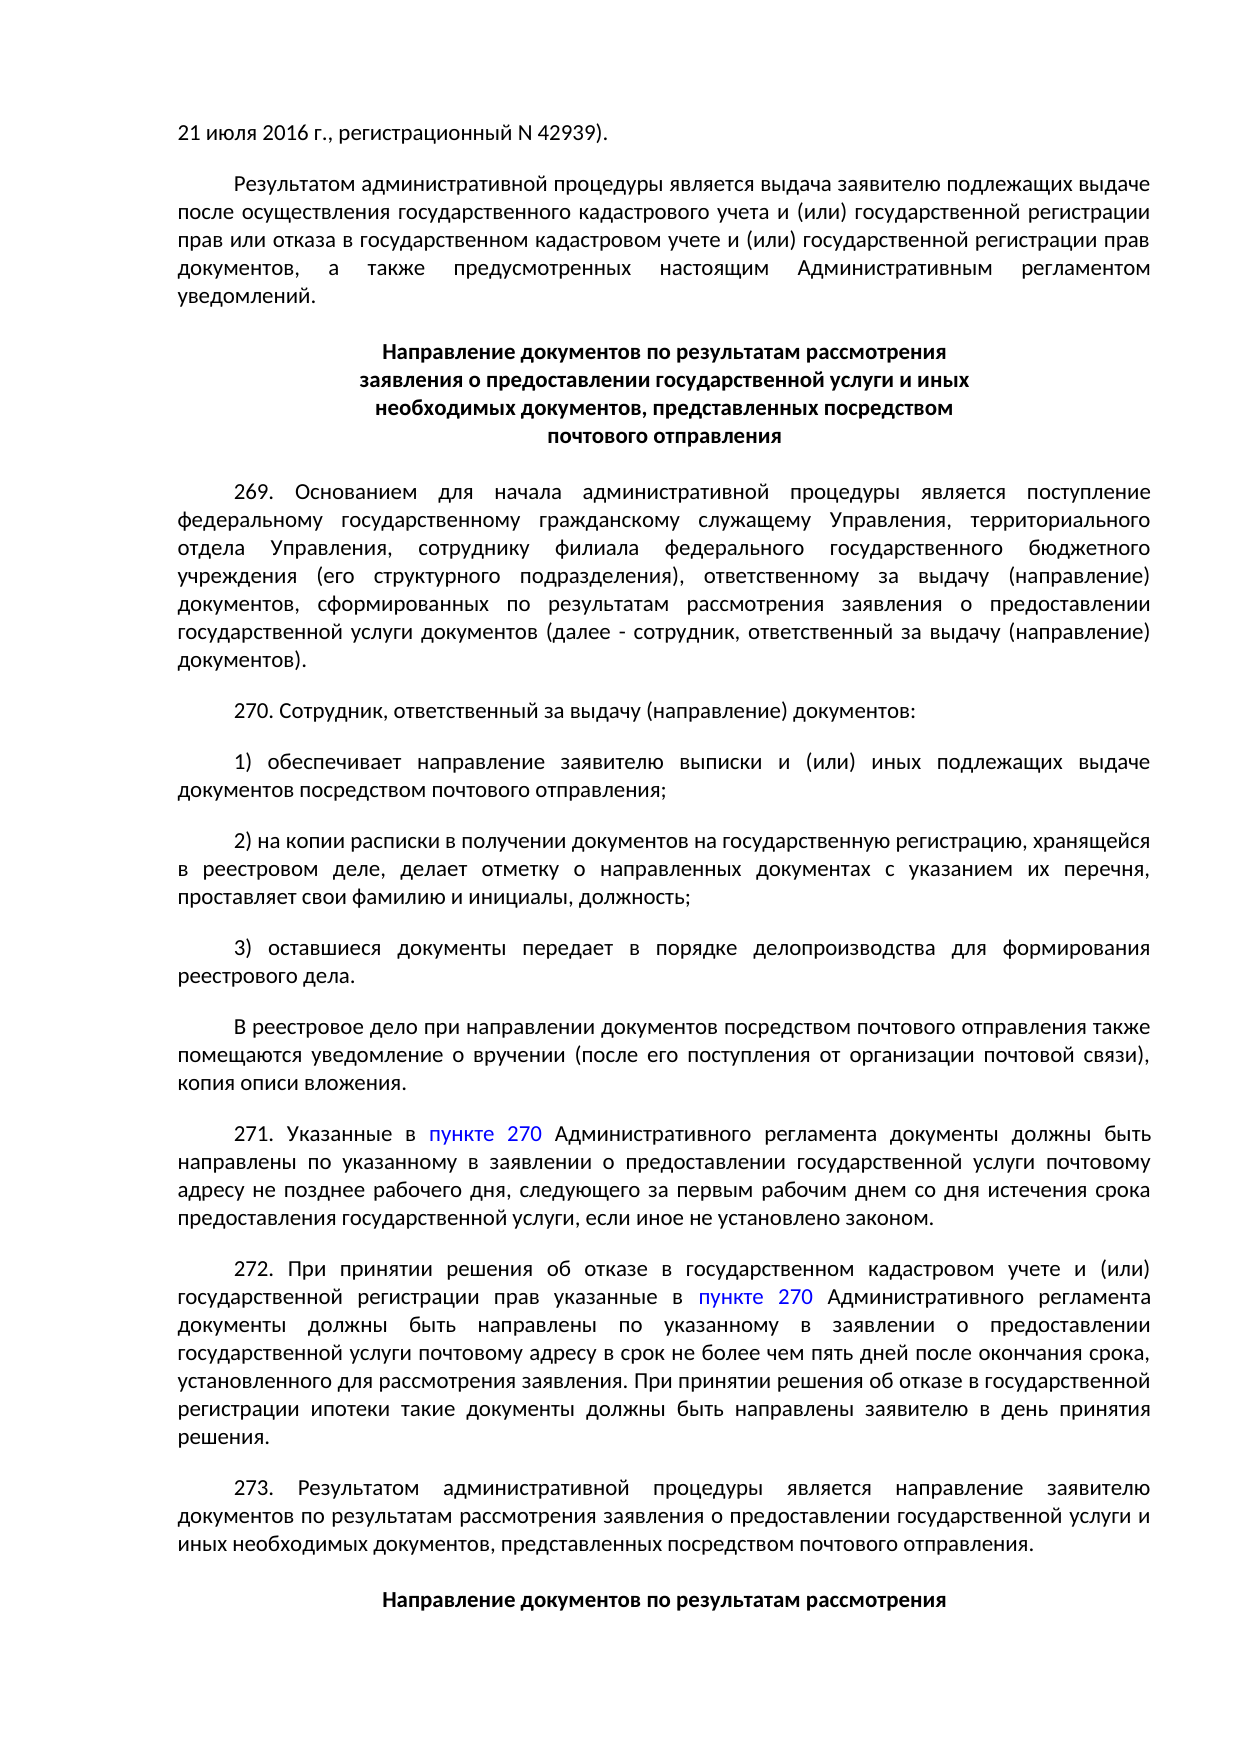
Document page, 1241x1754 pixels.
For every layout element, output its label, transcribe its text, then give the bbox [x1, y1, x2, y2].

text 273. Результатом административной процедуры является направление заявителю документов по результатам рассмотрения заявления о предоставлении государственной услуги и иных необходимых документов, представленных посредством почтового отправления. [177, 1473, 1152, 1557]
title почтового отправления [177, 421, 1152, 449]
title необходимых документов, представленных посредством [177, 393, 1152, 421]
text Результатом административной процедуры является выдача заявителю подлежащих выдаче после осуществления государственного кадастрового учета и (или) государственной регистрации прав или отказа в государственном кадастровом учете и (или) государственной регистрации прав документов, а также предусмотренных настоящим Административным регламентом уведомлений. [177, 169, 1152, 309]
text 1) обеспечивает направление заявителю выписки и (или) иных подлежащих выдаче документов посредством почтового отправления; [177, 747, 1152, 803]
text 272. При принятии решения об отказе в государственном кадастровом учете и (или) государственной регистрации прав указанные в пункте 270 Административного регламента документы должны быть направлены по указанному в заявлении о предоставлении государственной услуги почтовому адресу в срок не более чем пять дней после окончания срока, установленного для рассмотрения заявления. При принятии решения об отказе в государственной регистрации ипотеки такие документы должны быть направлены заявителю в день принятия решения. [177, 1254, 1152, 1450]
title заявления о предоставлении государственной услуги и иных [177, 365, 1152, 393]
title Направление документов по результатам рассмотрения [177, 337, 1152, 365]
text 269. Основанием для начала административной процедуры является поступление федеральному государственному гражданскому служащему Управления, территориального отдела Управления, сотруднику филиала федерального государственного бюджетного учреждения (его структурного подразделения), ответственному за выдачу (направление) документов, сформированных по результатам рассмотрения заявления о предоставлении государственной услуги документов (далее - сотрудник, ответственный за выдачу (направление) документов). [177, 477, 1152, 673]
text 270. Сотрудник, ответственный за выдачу (направление) документов: [177, 696, 1152, 724]
text 3) оставшиеся документы передает в порядке делопроизводства для формирования реестрового дела. [177, 933, 1152, 989]
text 271. Указанные в пункте 270 Административного регламента документы должны быть направлены по указанному в заявлении о предоставлении государственной услуги почтовому адресу не позднее рабочего дня, следующего за первым рабочим днем со дня истечения срока предоставления государственной услуги, если иное не установлено законом. [177, 1119, 1152, 1231]
text 2) на копии расписки в получении документов на государственную регистрацию, хранящейся в реестровом деле, делает отметку о направленных документах с указанием их перечня, проставляет свои фамилию и инициалы, должность; [177, 826, 1152, 910]
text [177, 118, 1152, 146]
title Направление документов по результатам рассмотрения [177, 1585, 1152, 1613]
text В реестровое дело при направлении документов посредством почтового отправления также помещаются уведомление о вручении (после его поступления от организации почтовой связи), копия описи вложения. [177, 1012, 1152, 1096]
